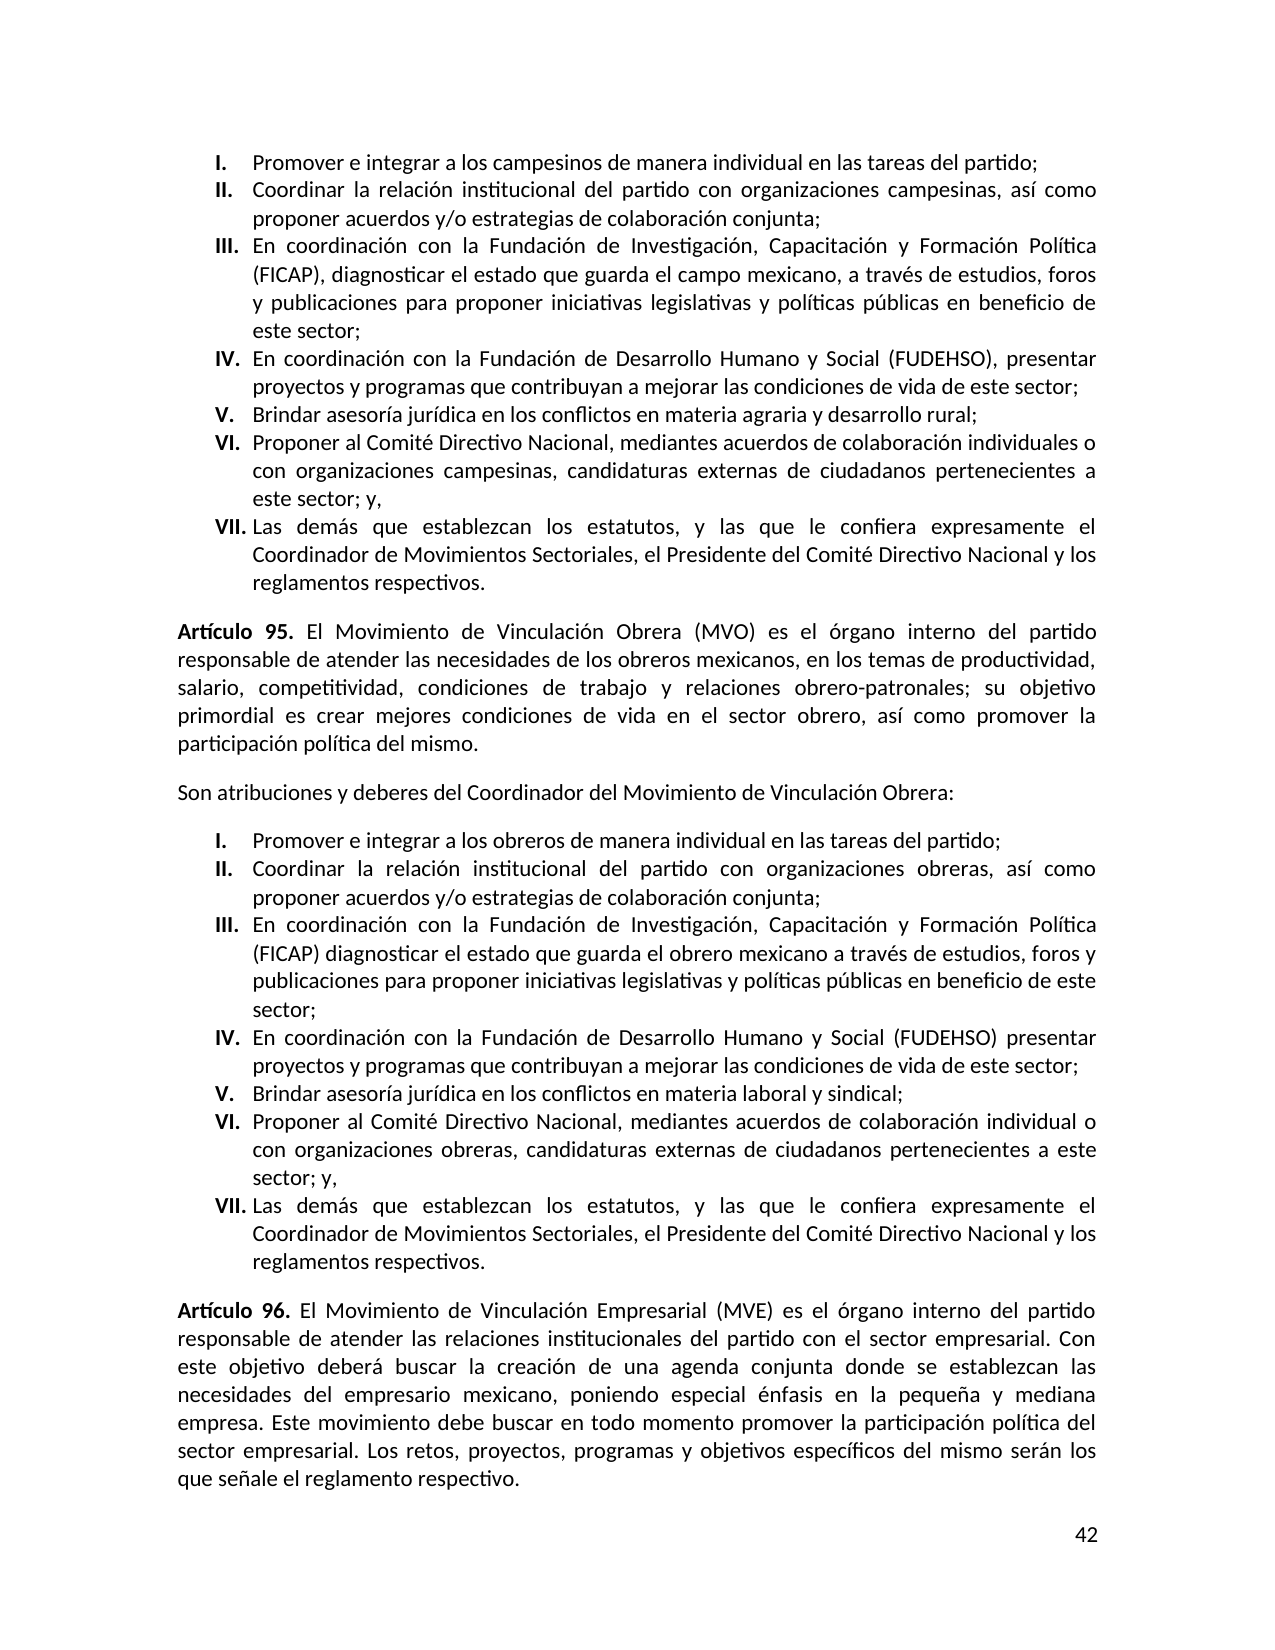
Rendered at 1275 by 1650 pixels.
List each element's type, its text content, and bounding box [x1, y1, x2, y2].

text Son atribuciones y deberes del Coordinador del Movimiento de Vinculación Obrera: [177, 778, 1098, 806]
list Brindar asesoría jurídica en los conflictos en materia laboral y sindical; [215, 1079, 1098, 1107]
text Artículo 95. El Movimiento de Vinculación Obrera (MVO) es el órgano interno del partido responsable de atender las necesidades de los obreros mexicanos, en los temas de productividad, salario, competitividad, condiciones de trabajo y relaciones obrero-patronales; su objetivo primordial es crear mejores condiciones de vida en el sector obrero, así como promover la participación política del mismo. [177, 617, 1098, 757]
list Proponer al Comité Directivo Nacional, mediantes acuerdos de colaboración individual o con organizaciones obreras, candidaturas externas de ciudadanos pertenecientes a este sector; y, [215, 1107, 1098, 1191]
list Coordinar la relación institucional del partido con organizaciones campesinas, así como proponer acuerdos y/o estrategias de colaboración conjunta; [215, 176, 1098, 232]
text Artículo 96. El Movimiento de Vinculación Empresarial (MVE) es el órgano interno del partido responsable de atender las relaciones institucionales del partido con el sector empresarial. Con este objetivo deberá buscar la creación de una agenda conjunta donde se establezcan las necesidades del empresario mexicano, poniendo especial énfasis en la pequeña y mediana empresa. Este movimiento debe buscar en todo momento promover la participación política del sector empresarial. Los retos, proyectos, programas y objetivos específicos del mismo serán los que señale el reglamento respectivo. [177, 1296, 1098, 1492]
list Proponer al Comité Directivo Nacional, mediantes acuerdos de colaboración individuales o con organizaciones campesinas, candidaturas externas de ciudadanos pertenecientes a este sector; y, [215, 428, 1098, 512]
list En coordinación con la Fundación de Desarrollo Humano y Social (FUDEHSO) presentar proyectos y programas que contribuyan a mejorar las condiciones de vida de este sector; [215, 1023, 1098, 1079]
list Brindar asesoría jurídica en los conflictos en materia agraria y desarrollo rural; [215, 400, 1098, 428]
list Promover e integrar a los obreros de manera individual en las tareas del partido; [215, 827, 1098, 854]
list Las demás que establezcan los estatutos, y las que le confiera expresamente el Coordinador de Movimientos Sectoriales, el Presidente del Comité Directivo Nacional y los reglamentos respectivos. [215, 512, 1098, 596]
list Coordinar la relación institucional del partido con organizaciones obreras, así como proponer acuerdos y/o estrategias de colaboración conjunta; [215, 854, 1098, 911]
list Promover e integrar a los campesinos de manera individual en las tareas del partido; [215, 148, 1098, 176]
list En coordinación con la Fundación de Investigación, Capacitación y Formación Política (FICAP) diagnosticar el estado que guarda el obrero mexicano a través de estudios, foros y publicaciones para proponer iniciativas legislativas y políticas públicas en beneficio de este sector; [215, 911, 1098, 1023]
list En coordinación con la Fundación de Investigación, Capacitación y Formación Política (FICAP), diagnosticar el estado que guarda el campo mexicano, a través de estudios, foros y publicaciones para proponer iniciativas legislativas y políticas públicas en beneficio de este sector; [215, 232, 1098, 344]
list Las demás que establezcan los estatutos, y las que le confiera expresamente el Coordinador de Movimientos Sectoriales, el Presidente del Comité Directivo Nacional y los reglamentos respectivos. [215, 1191, 1098, 1275]
list En coordinación con la Fundación de Desarrollo Humano y Social (FUDEHSO), presentar proyectos y programas que contribuyan a mejorar las condiciones de vida de este sector; [215, 344, 1098, 400]
